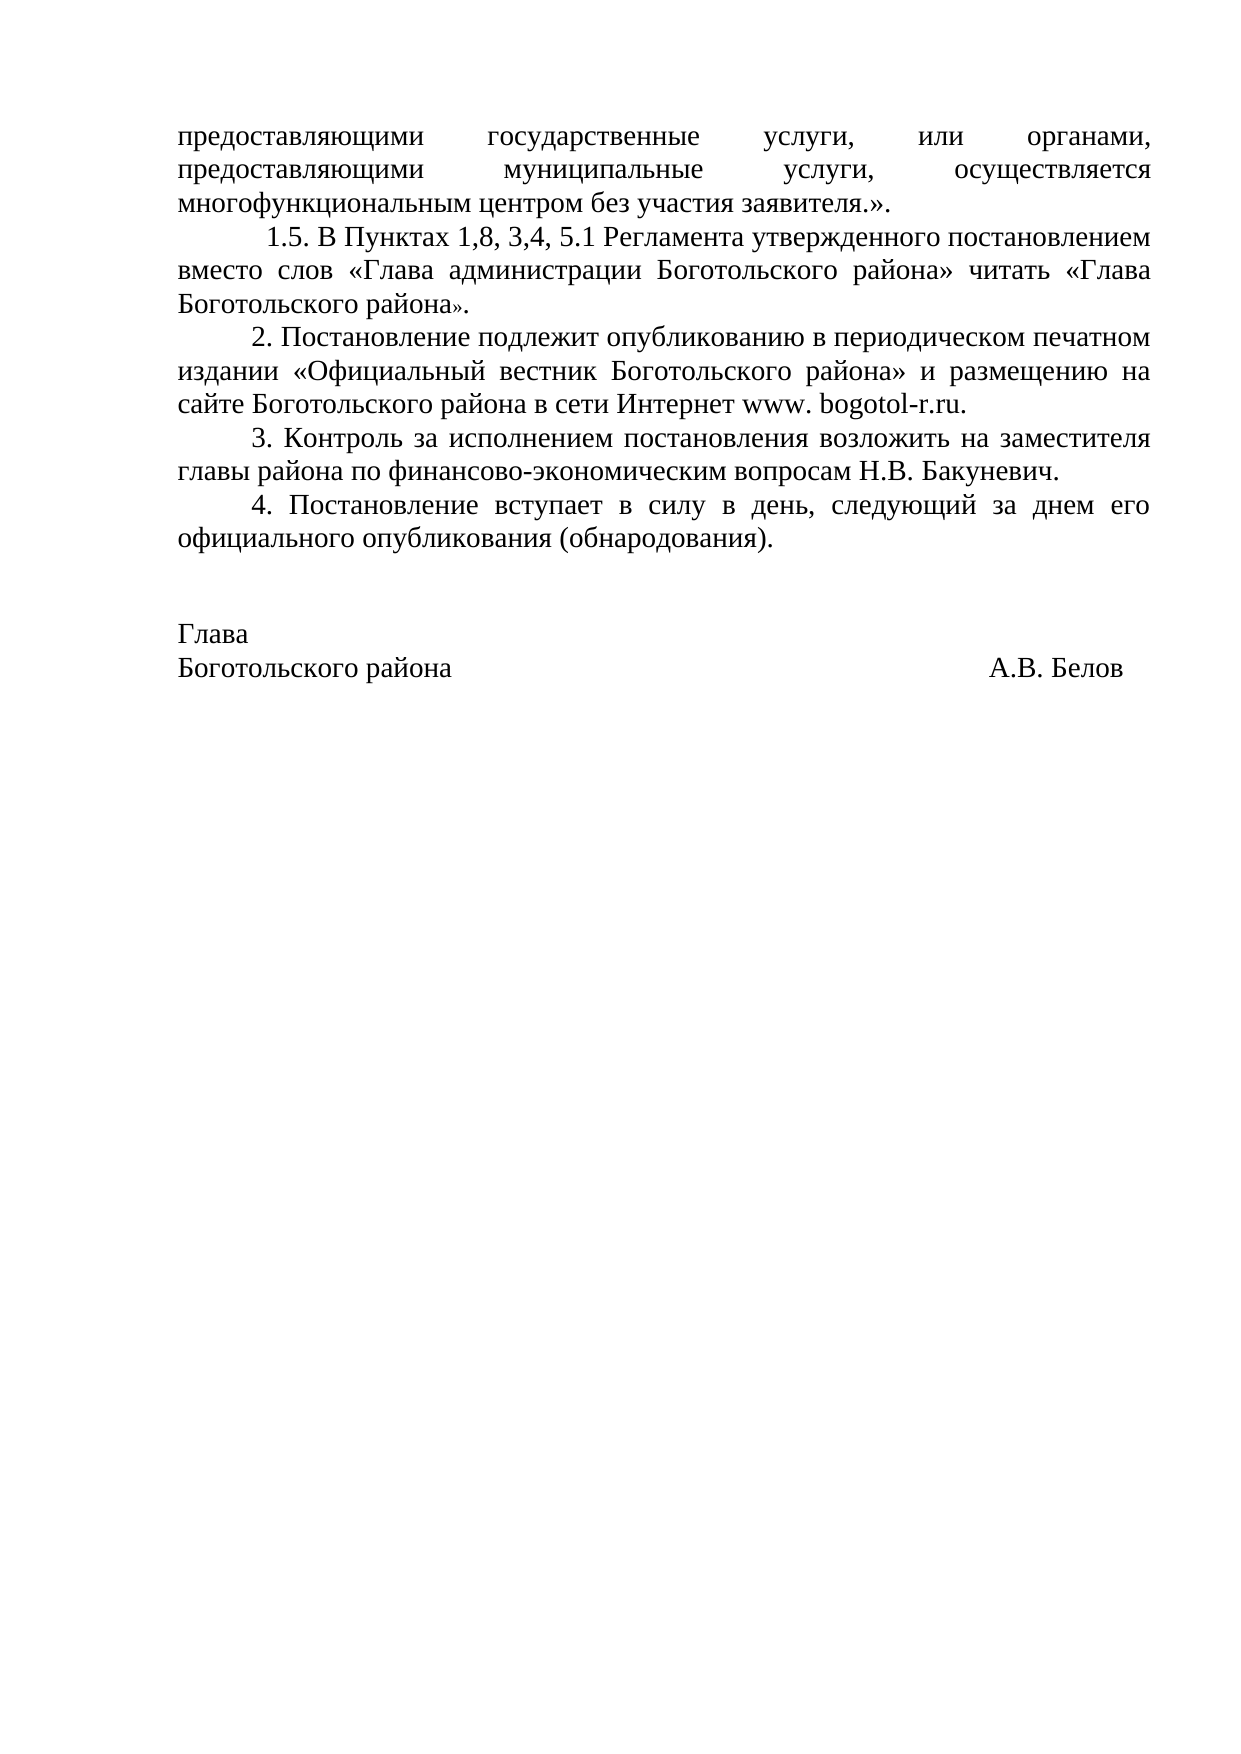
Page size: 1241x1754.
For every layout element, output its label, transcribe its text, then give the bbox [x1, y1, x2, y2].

text 3. Контроль за исполнением постановления возложить на заместителя главы района по финансово-экономическим вопросам Н.В. Бакуневич. [177, 420, 1152, 487]
text Боготольского района А.В. Белов [177, 650, 1152, 683]
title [177, 118, 1152, 219]
text Глава [177, 616, 1152, 650]
title 1.5. В Пунктах 1,8, 3,4, 5.1 Регламента утвержденного постановлением вместо слов «Глава администрации Боготольского района» читать «Глава Боготольского района». [177, 219, 1152, 319]
text 2. Постановление подлежит опубликованию в периодическом печатном издании «Официальный вестник Боготольского района» и размещению на сайте Боготольского района в сети Интернет www. bogotol-r.ru. [177, 319, 1152, 420]
text 4. Постановление вступает в силу в день, следующий за днем его официального опубликования (обнародования). [177, 487, 1152, 554]
